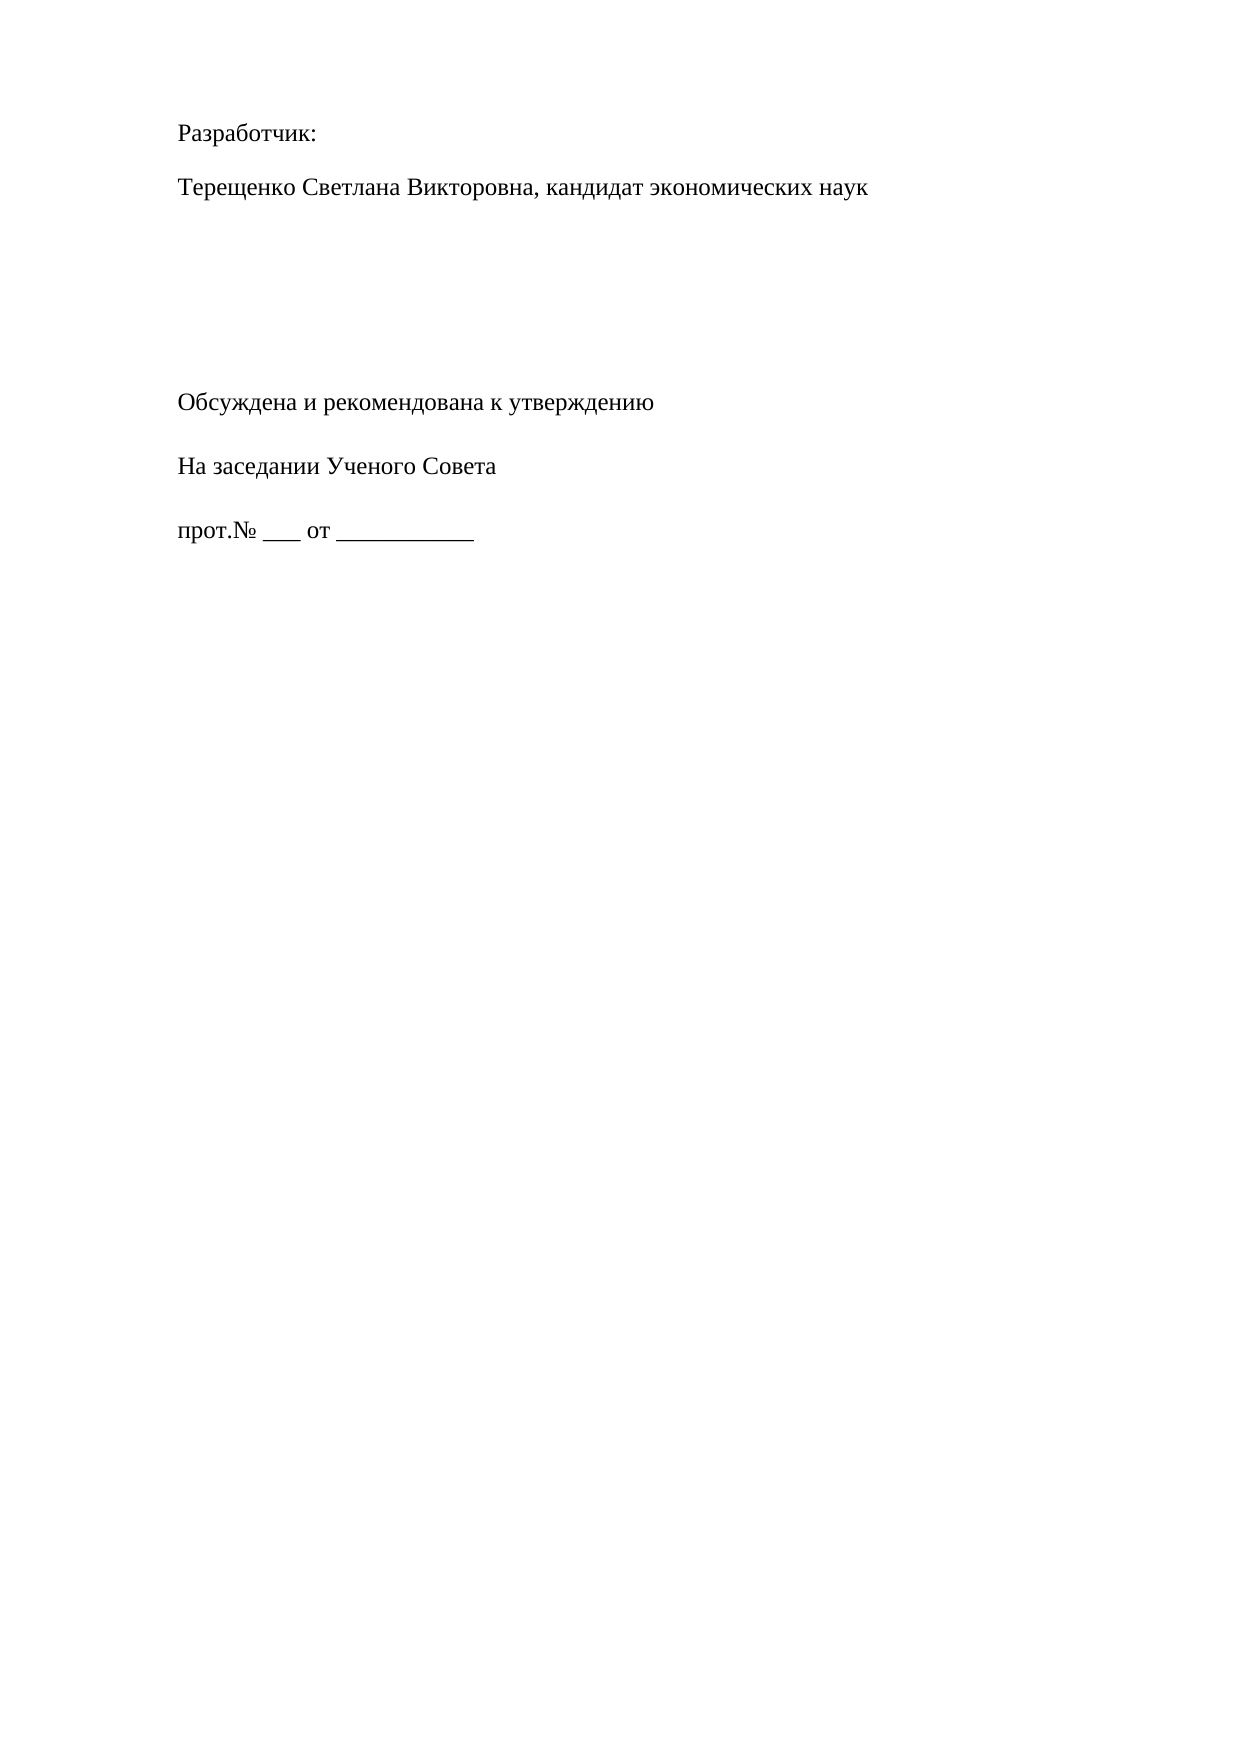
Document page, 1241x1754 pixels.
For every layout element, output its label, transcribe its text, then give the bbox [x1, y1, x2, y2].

text Обсуждена и рекомендована к утверждению [177, 387, 1152, 416]
text Терещенко Светлана Викторовна, кандидат экономических наук [177, 172, 1152, 201]
text Разработчик: [177, 118, 1152, 147]
text На заседании Ученого Совета [177, 451, 1152, 480]
text прот.№ ___ от ___________ [177, 515, 1152, 544]
